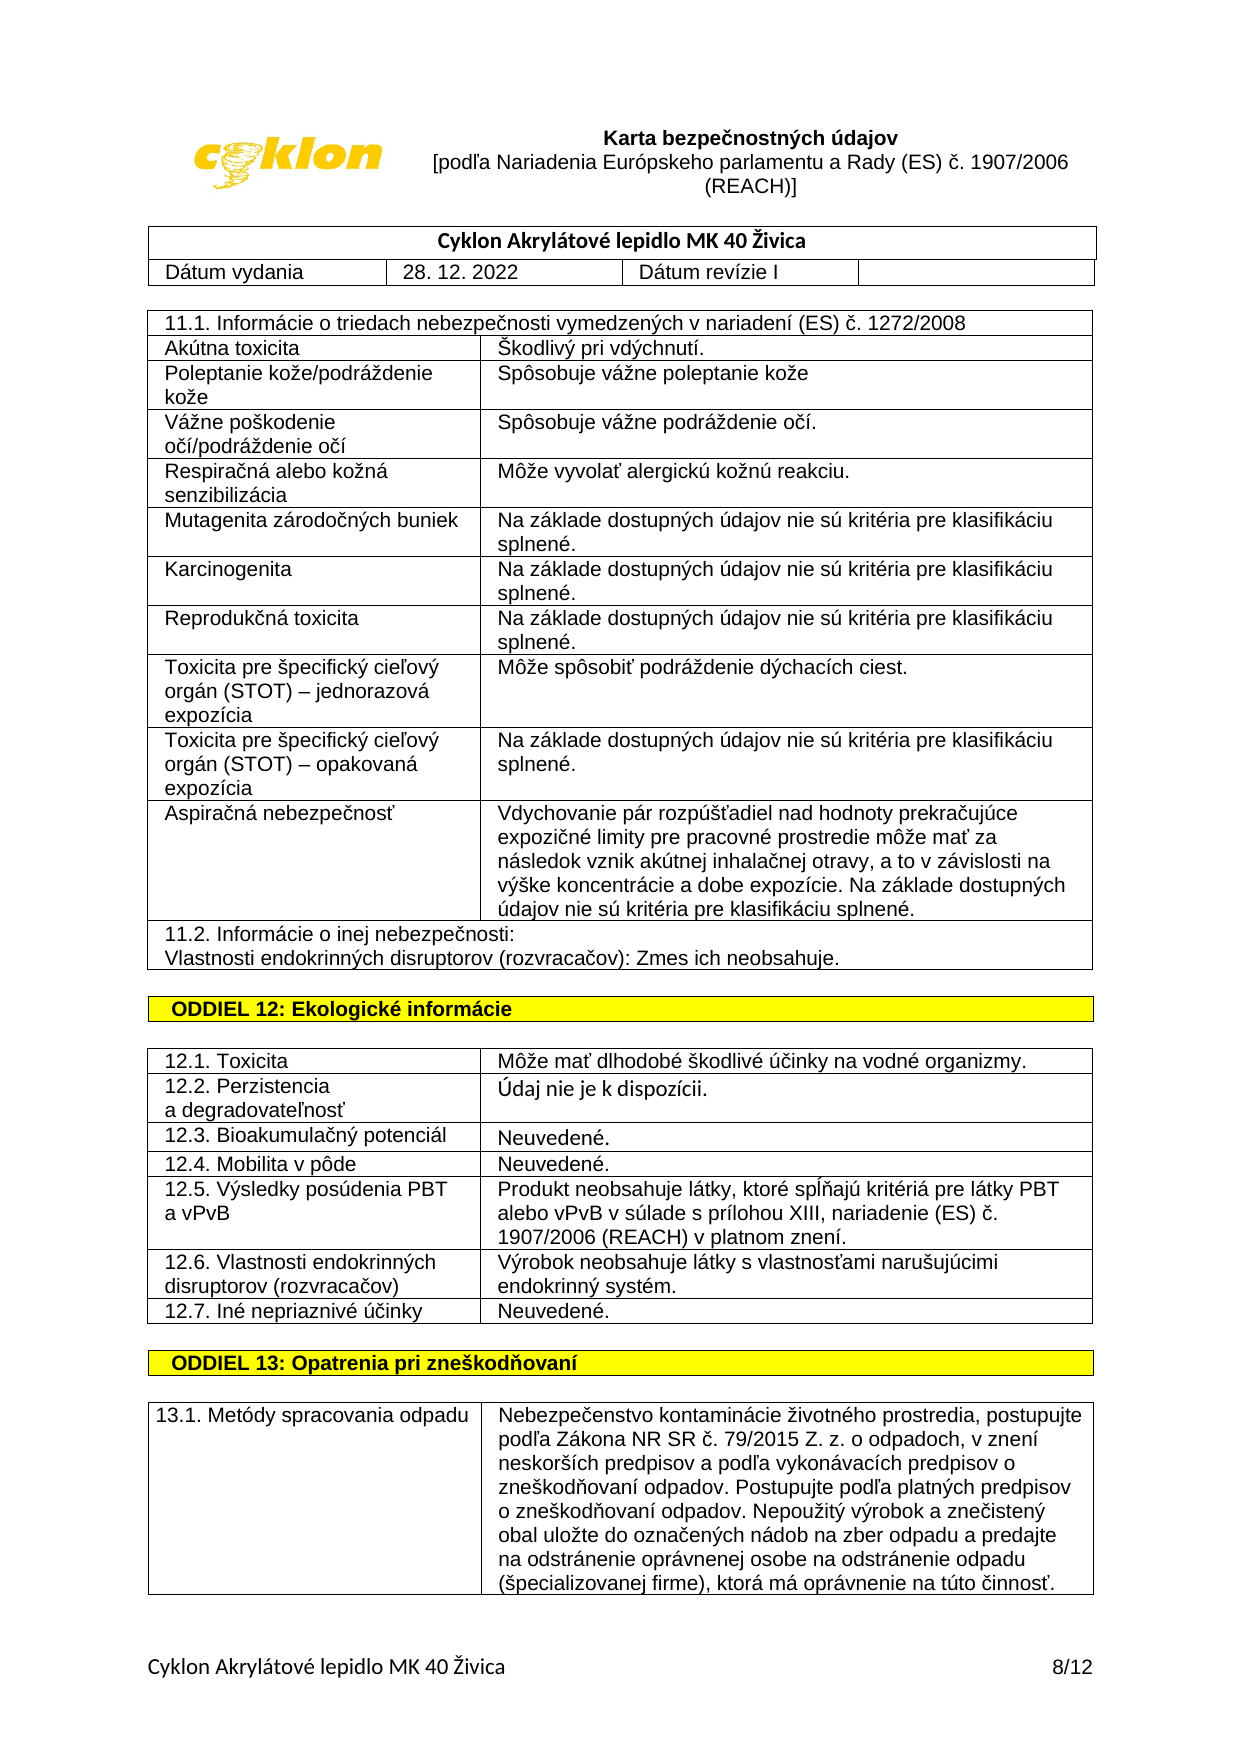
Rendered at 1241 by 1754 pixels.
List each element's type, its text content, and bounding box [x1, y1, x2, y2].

table_cell Toxicita pre špecifický cieľový orgán (STOT) – jednorazová expozícia [148, 655, 480, 727]
table_cell Údaj nie je k dispozícii. [481, 1074, 1092, 1122]
table_cell Na základe dostupných údajov nie sú kritéria pre klasifikáciu splnené. [481, 606, 1092, 654]
table_cell Karcinogenita [148, 557, 480, 605]
picture [182, 117, 394, 203]
table_cell Škodlivý pri vdýchnutí. [481, 336, 1092, 360]
table_cell Produkt neobsahuje látky, ktoré spĺňajú kritériá pre látky PBT alebo vPvB v súlade s prílohou XIII, nariadenie (ES) č. 1907/2006 (REACH) v platnom znení. [481, 1177, 1092, 1249]
table_cell 12.7. Iné nepriaznivé účinky [148, 1299, 480, 1323]
table_cell Výrobok neobsahuje látky s vlastnosťami narušujúcimi endokrinný systém. [481, 1250, 1092, 1298]
table_header Môže mať dlhodobé škodlivé účinky na vodné organizmy. [481, 1049, 1092, 1073]
table_cell Na základe dostupných údajov nie sú kritéria pre klasifikáciu splnené. [481, 557, 1092, 605]
table_cell Môže vyvolať alergickú kožnú reakciu. [481, 459, 1092, 507]
table_cell Respiračná alebo kožná senzibilizácia [148, 459, 480, 507]
table_cell Spôsobuje vážne podráždenie očí. [481, 410, 1092, 458]
table_header 11.1. Informácie o triedach nebezpečnosti vymedzených v nariadení (ES) č. 1272/2008 [148, 311, 1092, 335]
table_cell Na základe dostupných údajov nie sú kritéria pre klasifikáciu splnené. [481, 508, 1092, 556]
table_cell Vážne poškodenie očí/podráždenie očí [148, 410, 480, 458]
table_cell 12.4. Mobilita v pôde [148, 1152, 480, 1176]
table_cell Toxicita pre špecifický cieľový orgán (STOT) – opakovaná expozícia [148, 728, 480, 799]
table_cell Na základe dostupných údajov nie sú kritéria pre klasifikáciu splnené. [481, 728, 1092, 799]
table_cell 12.2. Perzistencia a degradovateľnosť [148, 1074, 480, 1122]
table_header ODDIEL 13: Opatrenia pri zneškodňovaní [149, 1351, 1093, 1375]
table_cell Neuvedené. [481, 1299, 1092, 1323]
table_cell Neuvedené. [481, 1152, 1092, 1176]
table_cell Mutagenita zárodočných buniek [148, 508, 480, 556]
table_cell 12.6. Vlastnosti endokrinných disruptorov (rozvracačov) [148, 1250, 480, 1298]
table_cell Akútna toxicita [148, 336, 480, 360]
table_header ODDIEL 12: Ekologické informácie [149, 997, 1093, 1021]
table_cell Poleptanie kože/podráždenie kože [148, 361, 480, 409]
table_header 13.1. Metódy spracovania odpadu [149, 1403, 481, 1594]
table_cell 12.5. Výsledky posúdenia PBT a vPvB [148, 1177, 480, 1249]
table_cell Neuvedené. [481, 1123, 1092, 1151]
table_cell Môže spôsobiť podráždenie dýchacích ciest. [481, 655, 1092, 727]
table_cell 12.3. Bioakumulačný potenciál [148, 1123, 480, 1151]
table_cell Aspiračná nebezpečnosť [148, 801, 480, 920]
table_cell 11.2. Informácie o inej nebezpečnosti: Vlastnosti endokrinných disruptorov (rozvracačov): Zmes ich neobsahuje. [148, 921, 1092, 969]
table_header 12.1. Toxicita [148, 1049, 480, 1073]
table_cell Reprodukčná toxicita [148, 606, 480, 654]
table_cell Vdychovanie pár rozpúšťadiel nad hodnoty prekračujúce expozičné limity pre pracovné prostredie môže mať za následok vznik akútnej inhalačnej otravy, a to v závislosti na výške koncentrácie a dobe expozície. Na základe dostupných údajov nie sú kritéria pre klasifikáciu splnené. [481, 801, 1092, 920]
table_cell Spôsobuje vážne poleptanie kože [481, 361, 1092, 409]
